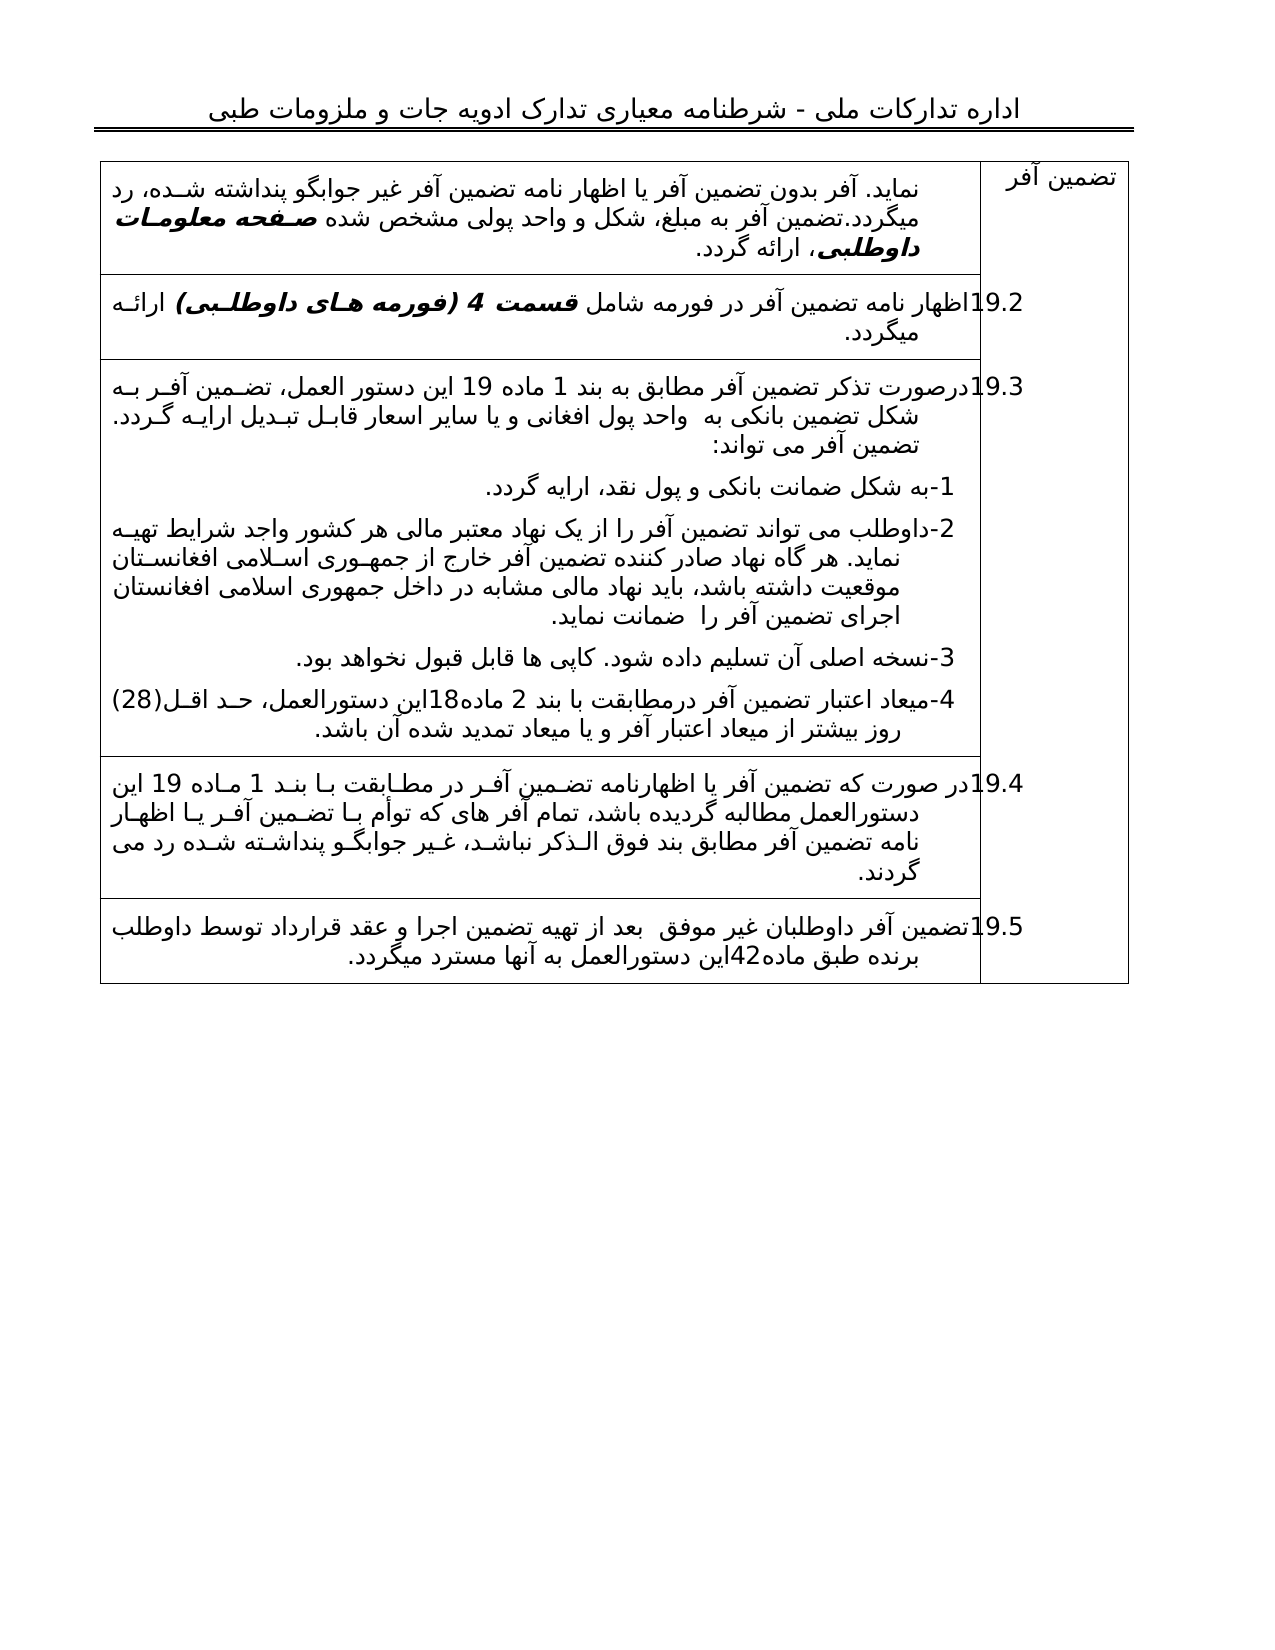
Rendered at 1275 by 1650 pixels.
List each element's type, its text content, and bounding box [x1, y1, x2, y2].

table_cell ماده 19-تضمین آفر [981, 162, 1128, 983]
table_cell تضمین آفر داوطلبان غیر موفق بعد از تهیه تضمین اجرا و عقد قرارداد توسط داوطلب برنده طبق ماده42این دستورالعمل به آنها مسترد میگردد. [101, 899, 980, 983]
table_cell اظهار نامه تضمین آفر در فورمه شامل قسمت 4 (فورمه های داوطلبی) ارائه میگردد. [101, 275, 980, 359]
table_cell در صورت که تضمین آفر یا اظهارنامه تضمین آفر در مطابقت با بند 1 ماده 19 این دستورالعمل مطالبه گردیده باشد، تمام آفر های که توأم با تضمین آفر یا اظهار نامه تضمین آفر مطابق بند فوق الذکر نباشد، غیر جوابگو پنداشته شده رد می گردند. [101, 757, 980, 898]
table_cell درصورت تذکر تضمین آفر مطابق به بند 1 ماده 19 این دستور العمل، تضمین آفر به شکل تضمین بانکی به واحد پول افغانی و یا سایر اسعار قابل تبدیل ارایه گردد. تضمین آفر می تواند: به شکل ضمانت بانکی و پول نقد، ارایه گردد. داوطلب می تواند تضمین آفر را از یک نهاد معتبر مالی هر کشور واجد شرایط تهیه نماید. هر گاه نهاد صادر کننده تضمین آفر خارج از جمهوری اسلامی افغانستان موقعیت داشته باشد، باید نهاد مالی مشابه در داخل جمهوری اسلامی افغانستان اجرای تضمین آفر را ضمانت نماید. نسخه اصلی آن تسلیم داده شود. کاپی ها قابل قبول نخواهد بود. میعاد اعتبار تضمین آفر درمطابقت با بند 2 ماده18این دستورالعمل، حد اقل(28) روز بیشتر از میعاد اعتبار آفر و یا میعاد تمدید شده آن باشد. [101, 360, 980, 756]
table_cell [101, 162, 980, 274]
